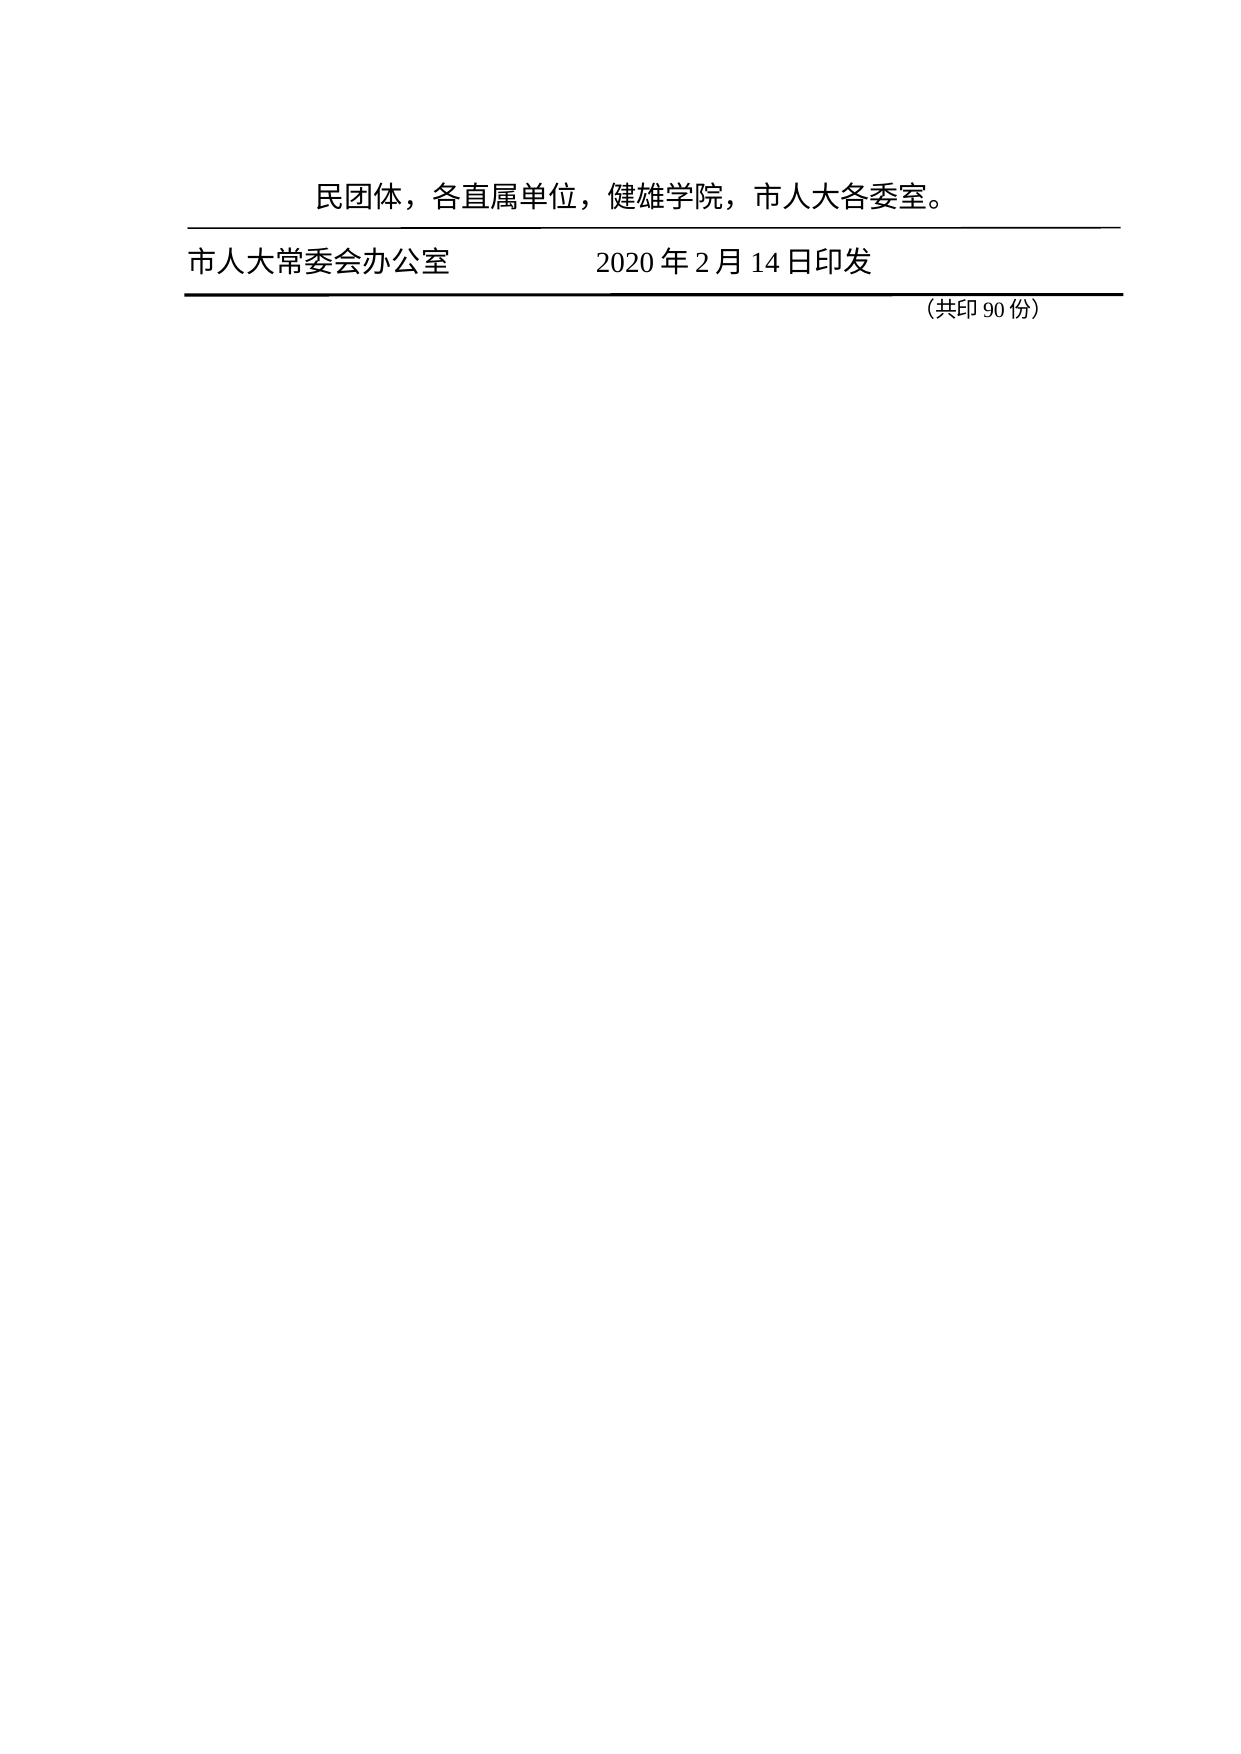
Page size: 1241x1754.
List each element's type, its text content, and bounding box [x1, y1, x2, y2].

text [187, 162, 1053, 227]
text （共印90份） [187, 297, 1053, 324]
text 市人大常委会办公室 2020年2月14日印发 [187, 229, 1053, 292]
